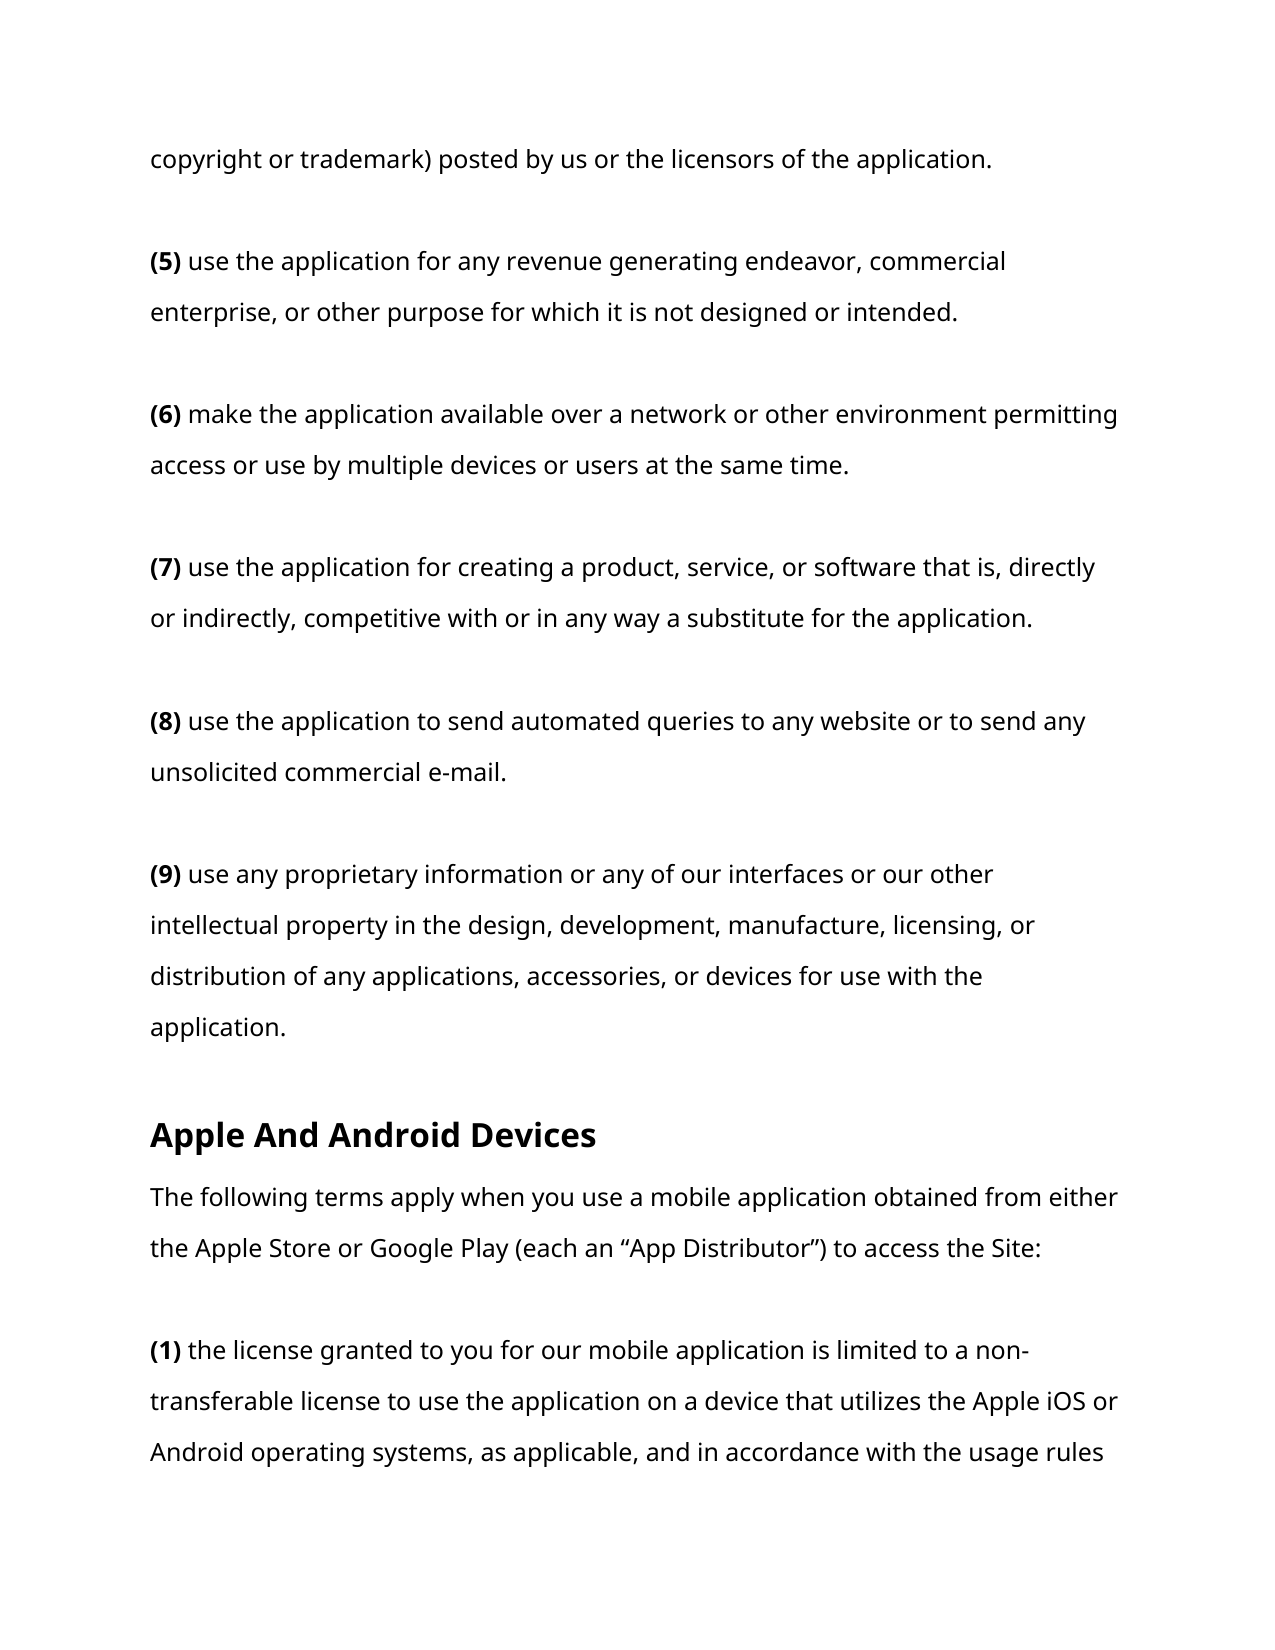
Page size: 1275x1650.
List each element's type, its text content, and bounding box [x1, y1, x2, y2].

text The following terms apply when you use a mobile application obtained from either the Apple Store or Google Play (each an “App Distributor”) to access the Site: [150, 1180, 1125, 1265]
text (7) use the application for creating a product, service, or software that is, directly or indirectly, competitive with or in any way a substitute for the application. [150, 550, 1125, 635]
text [150, 1333, 1125, 1469]
text (6) make the application available over a network or other environment permitting access or use by multiple devices or users at the same time. [150, 397, 1125, 482]
text (9) use any proprietary information or any of our interfaces or our other intellectual property in the design, development, manufacture, licensing, or distribution of any applications, accessories, or devices for use with the application. [150, 856, 1125, 1043]
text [150, 142, 1125, 176]
text (8) use the application to send automated queries to any website or to send any unsolicited commercial e-mail. [150, 703, 1125, 788]
text (5) use the application for any revenue generating endeavor, commercial enterprise, or other purpose for which it is not designed or intended. [150, 244, 1125, 329]
subtitle Apple And Android Devices [150, 1112, 1125, 1157]
